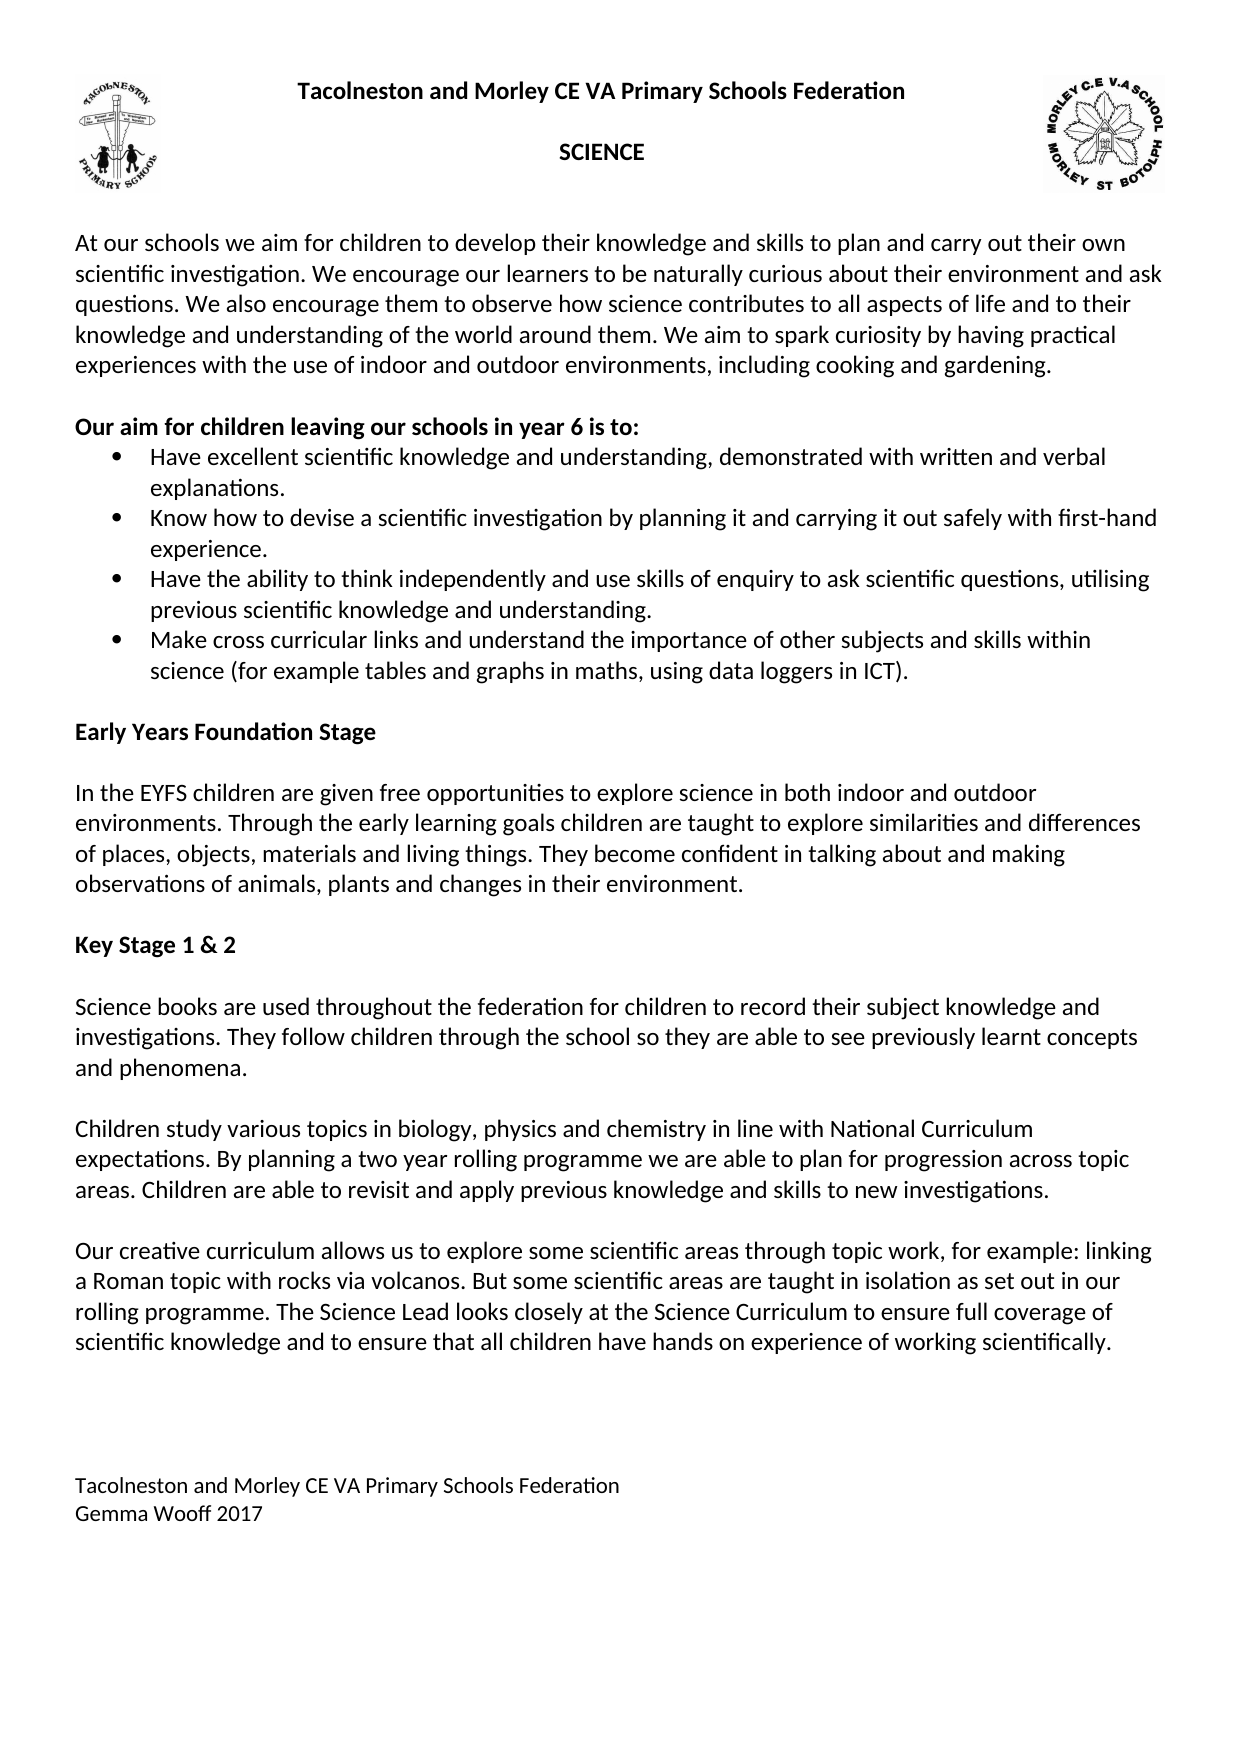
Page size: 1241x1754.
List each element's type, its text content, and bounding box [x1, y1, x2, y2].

text Children study various topics in biology, physics and chemistry in line with National Curriculum expectations. By planning a two year rolling programme we are able to plan for progression across topic areas. Children are able to revisit and apply previous knowledge and skills to new investigations. [75, 1113, 1165, 1204]
text Early Years Foundation Stage [75, 716, 1165, 746]
text Science books are used throughout the federation for children to record their subject knowledge and investigations. They follow children through the school so they are able to see previously learnt concepts and phenomena. [75, 991, 1165, 1082]
text Tacolneston and Morley CE VA Primary Schools Federation [75, 1471, 1165, 1499]
text Gemma Wooff 2017 [75, 1499, 1165, 1527]
list Have excellent scientific knowledge and understanding, demonstrated with written and verbal explanations. [112, 441, 1165, 502]
text Our creative curriculum allows us to explore some scientific areas through topic work, for example: linking a Roman topic with rocks via volcanos. But some scientific areas are taught in isolation as set out in our rolling programme. The Science Lead looks closely at the Science Curriculum to ensure full coverage of scientific knowledge and to ensure that all children have hands on experience of working scientifically. [75, 1235, 1165, 1357]
list Have the ability to think independently and use skills of enquiry to ask scientific questions, utilising previous scientific knowledge and understanding. [112, 563, 1165, 624]
picture [75, 74, 161, 193]
text Our aim for children leaving our schools in year 6 is to: [75, 411, 1165, 441]
text At our schools we aim for children to develop their knowledge and skills to plan and carry out their own scientific investigation. We encourage our learners to be naturally curious about their environment and ask questions. We also encourage them to observe how science contributes to all aspects of life and to their knowledge and understanding of the world around them. We aim to spark curiosity by having practical experiences with the use of indoor and outdoor environments, including cooking and gardening. [75, 228, 1165, 380]
text In the EYFS children are given free opportunities to explore science in both indoor and outdoor environments. Through the early learning goals children are taught to explore similarities and differences of places, objects, materials and living things. They become confident in talking about and making observations of animals, plants and changes in their environment. [75, 777, 1165, 899]
text SCIENCE [161, 136, 1043, 167]
text Tacolneston and Morley CE VA Primary Schools Federation [161, 75, 1043, 106]
text Key Stage 1 & 2 [75, 929, 1165, 960]
picture [1043, 75, 1166, 193]
list Make cross curricular links and understand the importance of other subjects and skills within science (for example tables and graphs in maths, using data loggers in ICT). [112, 624, 1165, 685]
list Know how to devise a scientific investigation by planning it and carrying it out safely with first-hand experience. [112, 502, 1165, 563]
